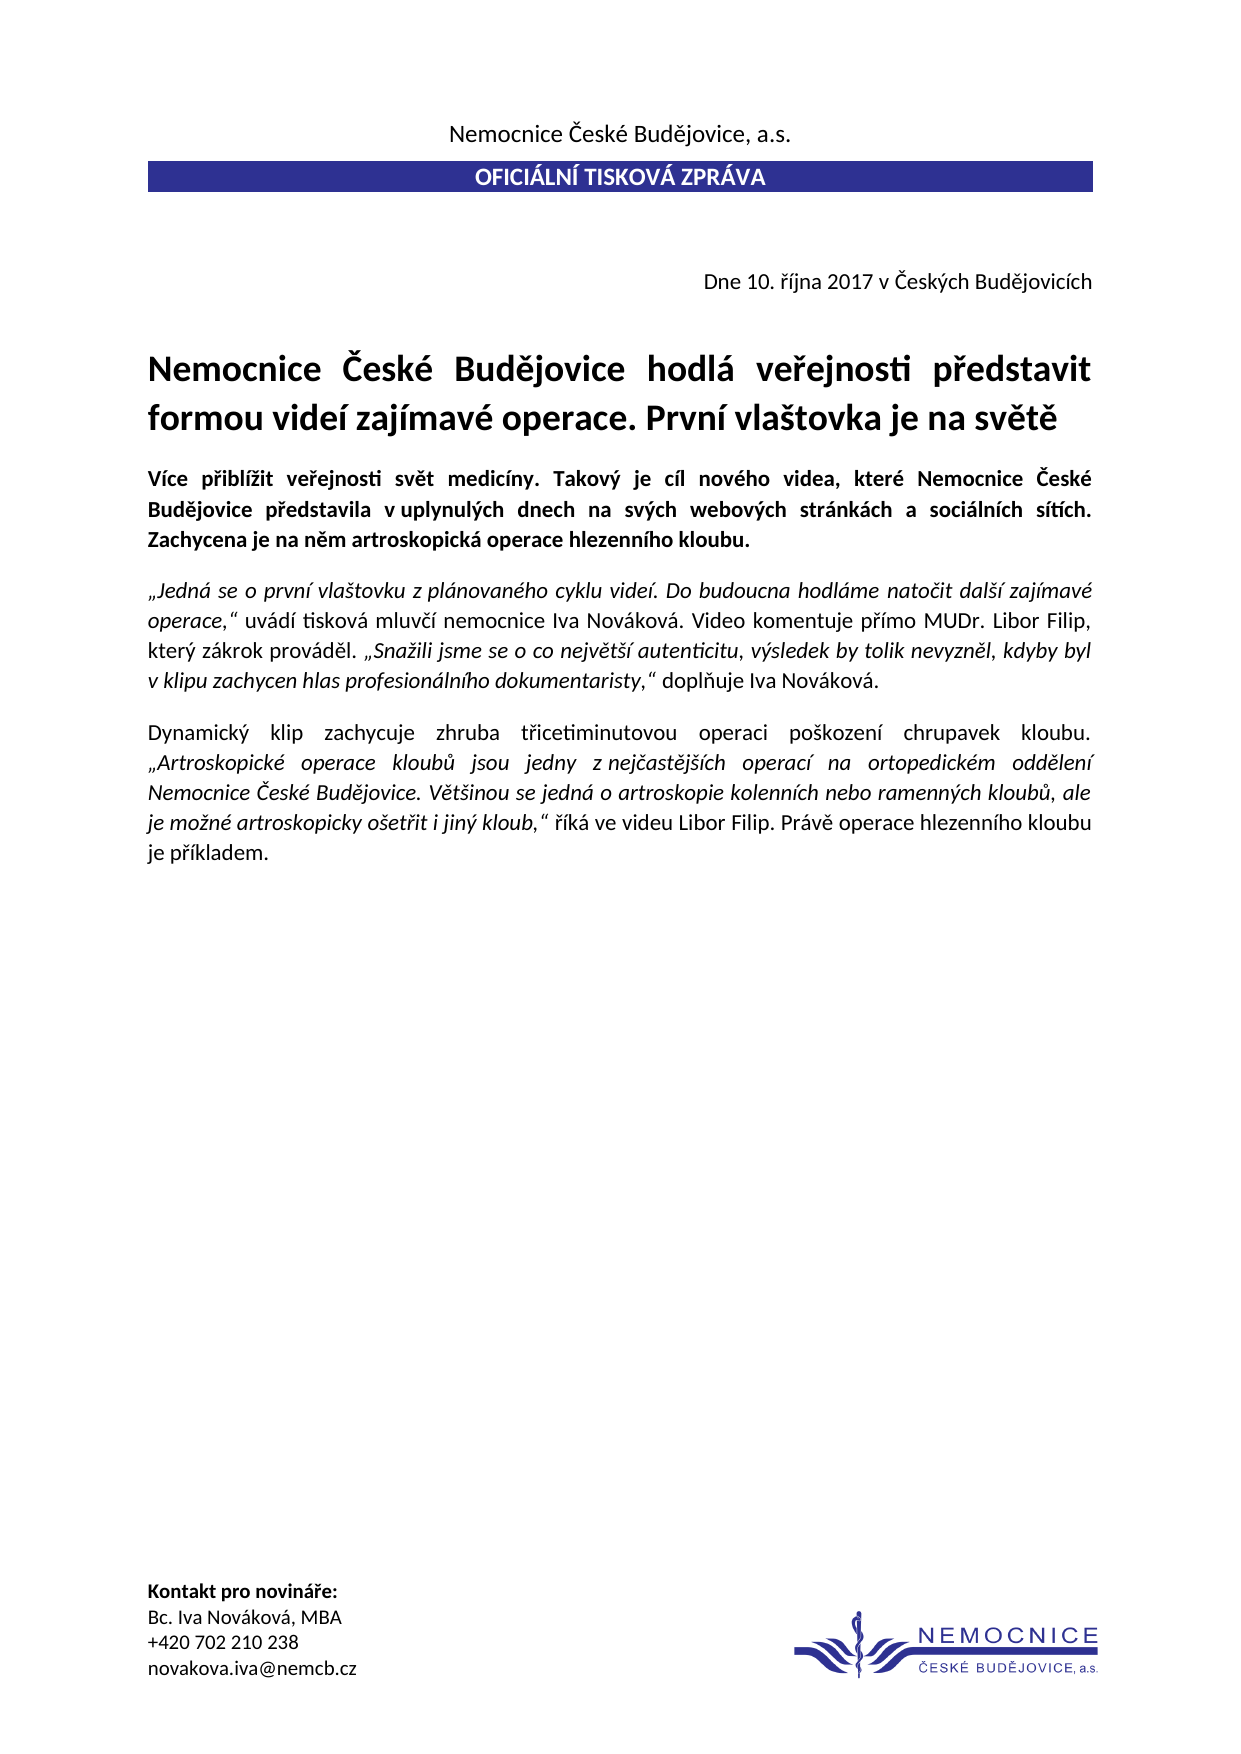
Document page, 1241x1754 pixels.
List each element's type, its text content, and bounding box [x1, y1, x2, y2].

text Nemocnice České Budějovice hodlá veřejnosti představit formou videí zajímavé operace. První vlaštovka je na světě [148, 345, 1093, 440]
text Dne 10. října 2017 v Českých Budějovicích [148, 267, 1093, 295]
picture [794, 1611, 1098, 1679]
text Dynamický klip zachycuje zhruba třicetiminutovou operaci poškození chrupavek kloubu. „Artroskopické operace kloubů jsou jedny z nejčastějších operací na ortopedickém oddělení Nemocnice České Budějovice. Většinou se jedná o artroskopie kolenních nebo ramenných kloubů, ale je možné artroskopicky ošetřit i jiný kloub,“ říká ve videu Libor Filip. Právě operace hlezenního kloubu je příkladem. [148, 718, 1093, 867]
text „Jedná se o první vlaštovku z plánovaného cyklu videí. Do budoucna hodláme natočit další zajímavé operace,“ uvádí tisková mluvčí nemocnice Iva Nováková. Video komentuje přímo MUDr. Libor Filip, který zákrok prováděl. „Snažili jsme se o co největší autenticitu, výsledek by tolik nevyzněl, kdyby byl v klipu zachycen hlas profesionálního dokumentaristy,“ doplňuje Iva Nováková. [148, 576, 1093, 695]
text Více přiblížit veřejnosti svět medicíny. Takový je cíl nového videa, které Nemocnice České Budějovice představila v uplynulých dnech na svých webových stránkách a sociálních sítích. Zachycena je na něm artroskopická operace hlezenního kloubu. [148, 464, 1093, 553]
